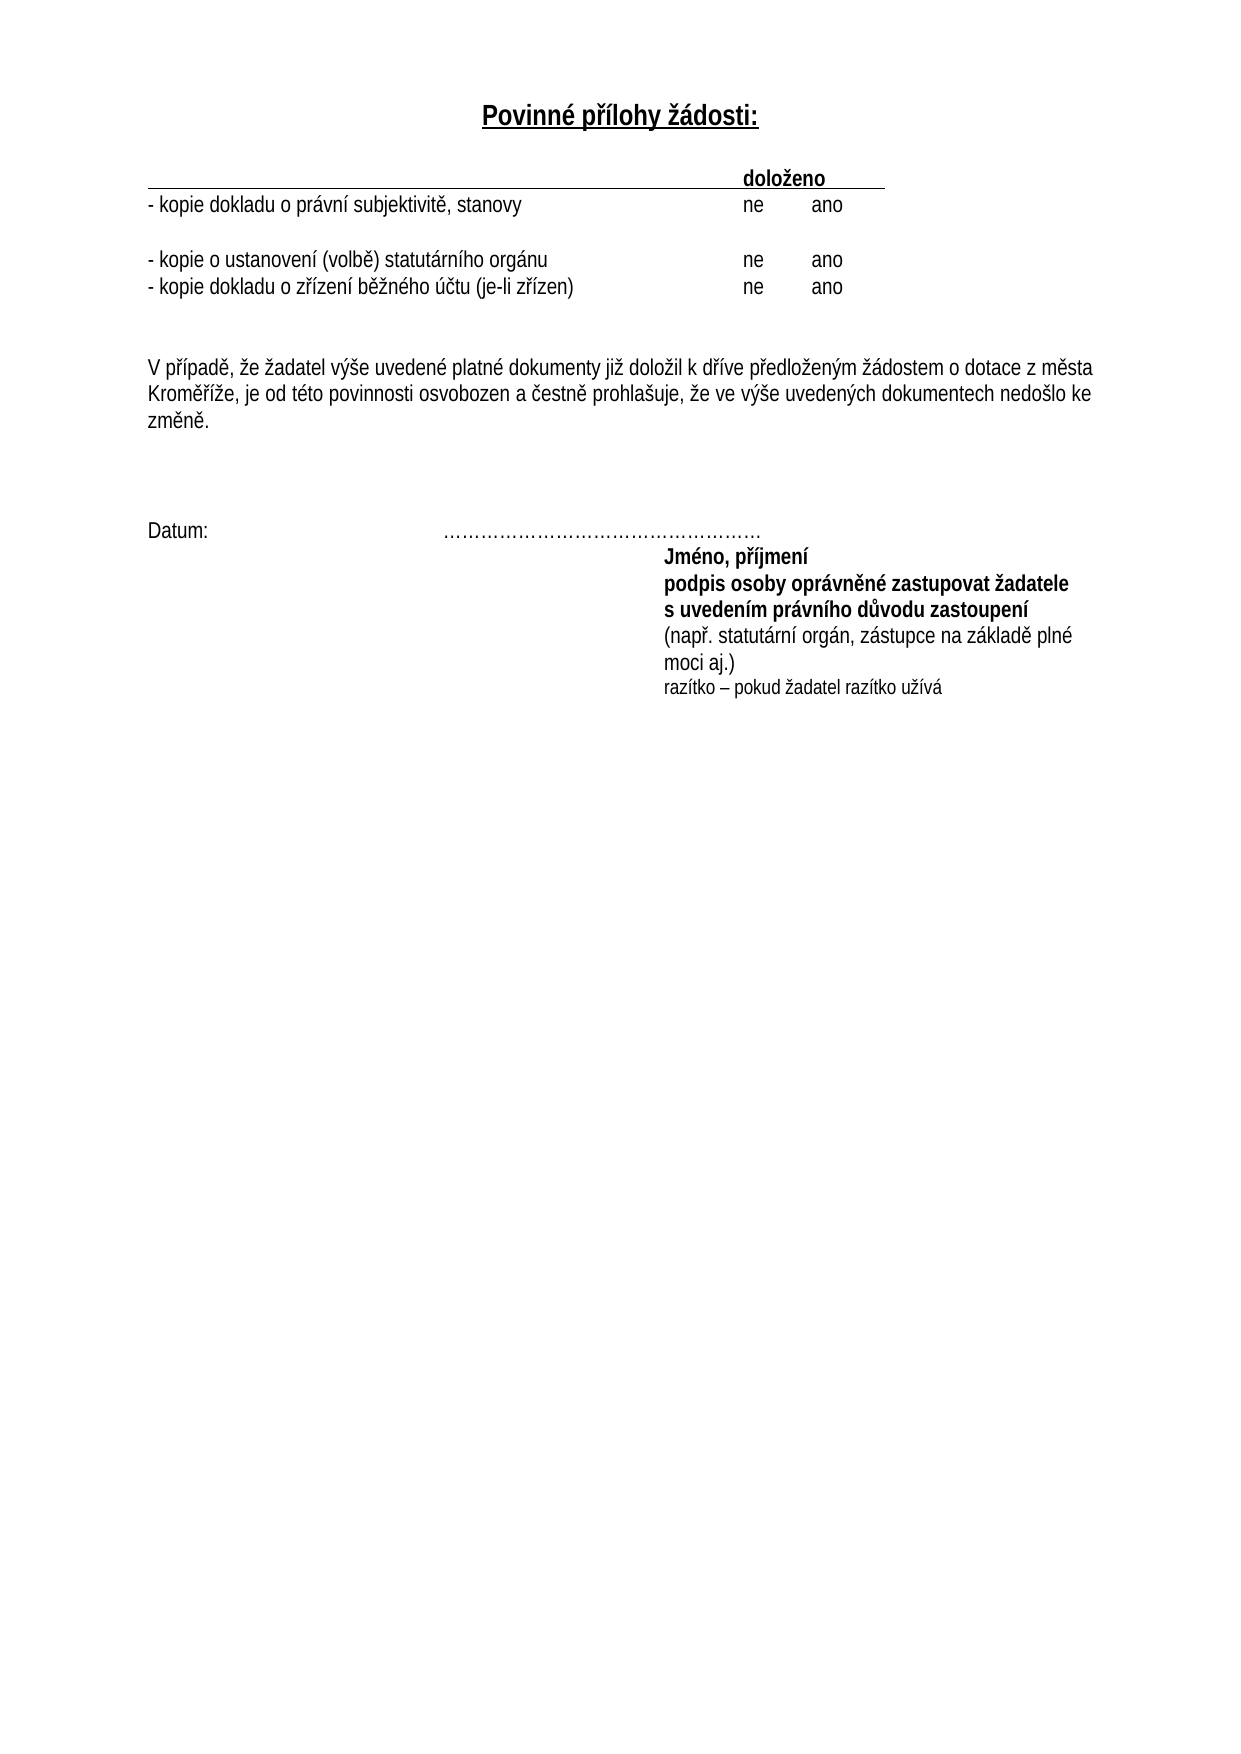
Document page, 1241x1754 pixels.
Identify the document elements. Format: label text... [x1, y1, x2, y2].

text Jméno, příjmení [148, 543, 1092, 570]
text - kopie dokladu o zřízení běžného účtu (je-li zřízen) ne ano [148, 273, 1092, 299]
text s uvedením právního důvodu zastoupení [664, 596, 1092, 622]
text V případě, že žadatel výše uvedené platné dokumenty již doložil k dříve předloženým žádostem o dotace z města Kroměříže, je od této povinnosti osvobozen a čestně prohlašuje, že ve výše uvedených dokumentech nedošlo ke změně. [148, 354, 1092, 433]
text Povinné přílohy žádosti: [148, 98, 1092, 131]
text Datum: …………………………………………… [148, 517, 1092, 543]
text podpis osoby oprávněné zastupovat žadatele [664, 570, 1092, 596]
text (např. statutární orgán, zástupce na základě plné moci aj.) [664, 622, 1092, 675]
text - kopie dokladu o právní subjektivitě, stanovy ne ano [148, 191, 1092, 217]
text doloženo [148, 165, 1092, 191]
text - kopie o ustanovení (volbě) statutárního orgánu ne ano [148, 246, 1092, 273]
text razítko – pokud žadatel razítko užívá [148, 675, 1092, 699]
